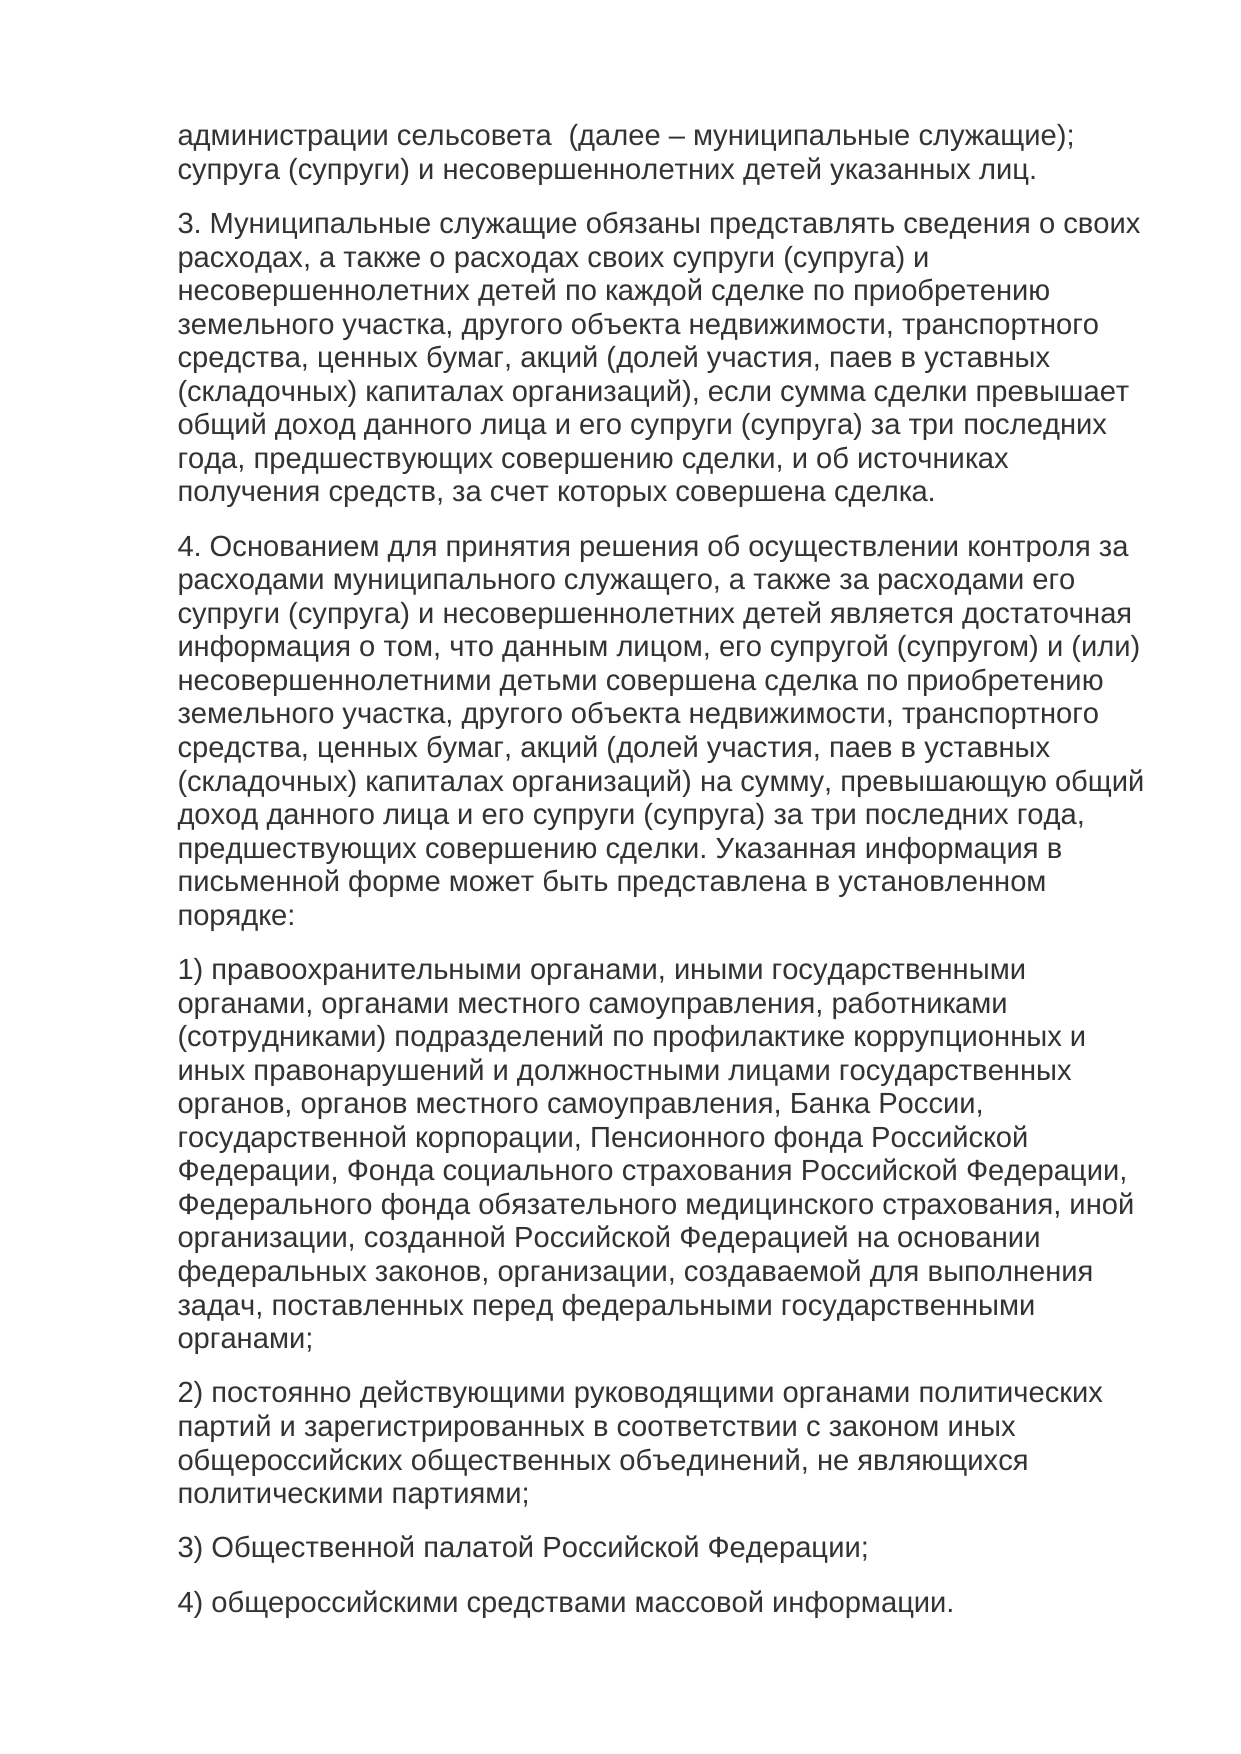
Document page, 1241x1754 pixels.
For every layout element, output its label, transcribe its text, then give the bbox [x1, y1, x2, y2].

text 2) постоянно действующими руководящими органами политических партий и зарегистрированных в соответствии с законом иных общероссийских общественных объединений, не являющихся политическими партиями; [177, 1375, 1152, 1509]
text 3) Общественной палатой Российской Федерации; [177, 1530, 1152, 1564]
text 4) общероссийскими средствами массовой информации. [177, 1585, 1152, 1618]
text 1) правоохранительными органами, иными государственными органами, органами местного самоуправления, работниками (сотрудниками) подразделений по профилактике коррупционных и иных правонарушений и должностными лицами государственных органов, органов местного самоуправления, Банка России, государственной корпорации, Пенсионного фонда Российской Федерации, Фонда социального страхования Российской Федерации, Федерального фонда обязательного медицинского страхования, иной организации, созданной Российской Федерацией на основании федеральных законов, организации, создаваемой для выполнения задач, поставленных перед федеральными государственными органами; [177, 952, 1152, 1354]
text 3. Муниципальные служащие обязаны представлять сведения о своих расходах, а также о расходах своих супруги (супруга) и несовершеннолетних детей по каждой сделке по приобретению земельного участка, другого объекта недвижимости, транспортного средства, ценных бумаг, акций (долей участия, паев в уставных (складочных) капиталах организаций), если сумма сделки превышает общий доход данного лица и его супруги (супруга) за три последних года, предшествующих совершению сделки, и об источниках получения средств, за счет которых совершена сделка. [177, 206, 1152, 508]
text 4. Основанием для принятия решения об осуществлении контроля за расходами муниципального служащего, а также за расходами его супруги (супруга) и несовершеннолетних детей является достаточная информация о том, что данным лицом, его супругой (супругом) и (или) несовершеннолетними детьми совершена сделка по приобретению земельного участка, другого объекта недвижимости, транспортного средства, ценных бумаг, акций (долей участия, паев в уставных (складочных) капиталах организаций) на сумму, превышающую общий доход данного лица и его супруги (супруга) за три последних года, предшествующих совершению сделки. Указанная информация в письменной форме может быть представлена в установленном порядке: [177, 529, 1152, 931]
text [177, 118, 1152, 185]
